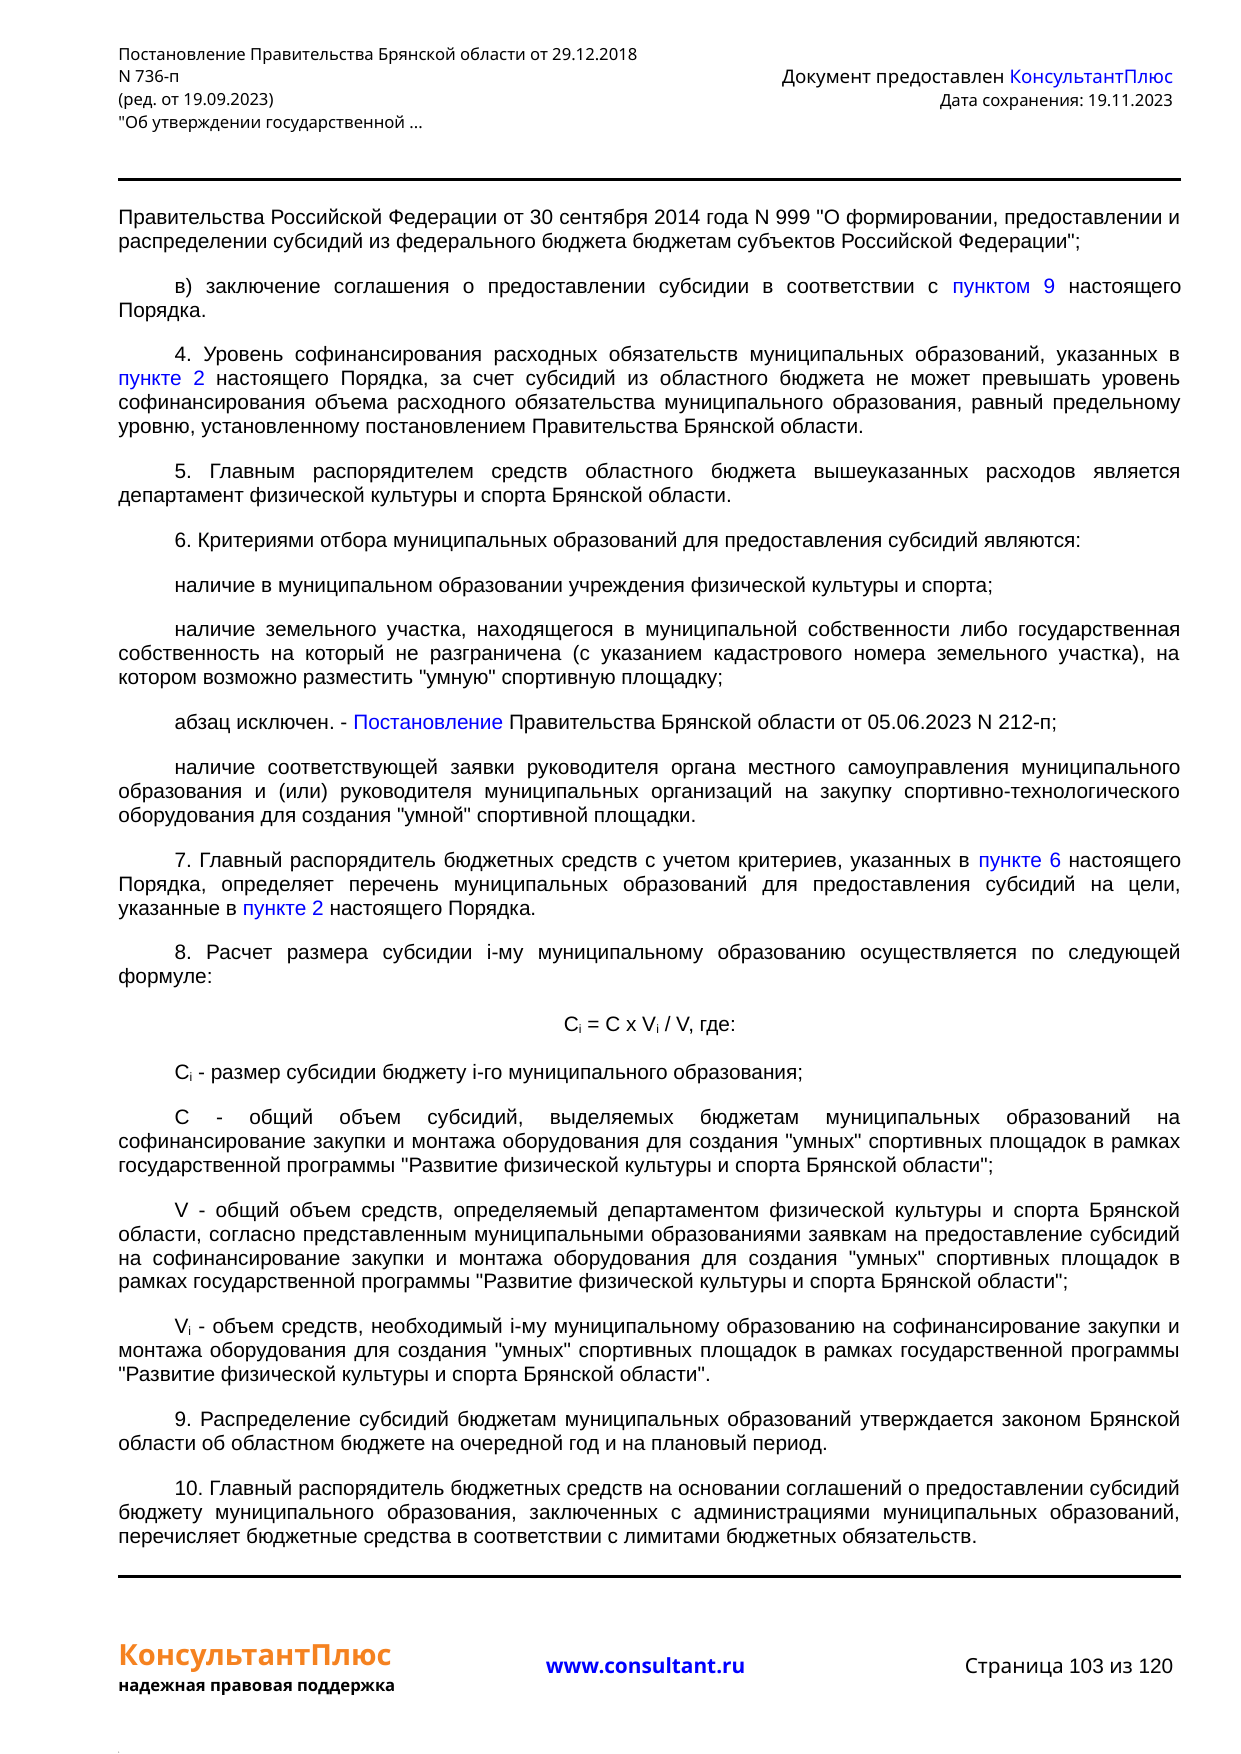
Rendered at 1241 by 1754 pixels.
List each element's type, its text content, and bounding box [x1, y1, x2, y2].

text 8. Расчет размера субсидии i-му муниципальному образованию осуществляется по следующей формуле: [118, 940, 1181, 988]
text наличие в муниципальном образовании учреждения физической культуры и спорта; [118, 572, 1181, 596]
text C - общий объем субсидий, выделяемых бюджетам муниципальных образований на софинансирование закупки и монтажа оборудования для создания "умных" спортивных площадок в рамках государственной программы "Развитие физической культуры и спорта Брянской области"; [118, 1105, 1181, 1177]
text 9. Распределение субсидий бюджетам муниципальных образований утверждается законом Брянской области об областном бюджете на очередной год и на плановый период. [118, 1407, 1181, 1455]
text 7. Главный распорядитель бюджетных средств с учетом критериев, указанных в пункте 6 настоящего Порядка, определяет перечень муниципальных образований для предоставления субсидий на цели, указанные в пункте 2 настоящего Порядка. [118, 847, 1181, 919]
text 5. Главным распорядителем средств областного бюджета вышеуказанных расходов является департамент физической культуры и спорта Брянской области. [118, 459, 1181, 507]
text Vi - объем средств, необходимый i-му муниципальному образованию на софинансирование закупки и монтажа оборудования для создания "умных" спортивных площадок в рамках государственной программы "Развитие физической культуры и спорта Брянской области". [118, 1314, 1181, 1386]
text наличие соответствующей заявки руководителя органа местного самоуправления муниципального образования и (или) руководителя муниципальных организаций на закупку спортивно-технологического оборудования для создания "умной" спортивной площадки. [118, 755, 1181, 827]
text 10. Главный распорядитель бюджетных средств на основании соглашений о предоставлении субсидий бюджету муниципального образования, заключенных с администрациями муниципальных образований, перечисляет бюджетные средства в соответствии с лимитами бюджетных обязательств. [118, 1476, 1181, 1547]
text 4. Уровень софинансирования расходных обязательств муниципальных образований, указанных в пункте 2 настоящего Порядка, за счет субсидий из областного бюджета не может превышать уровень софинансирования объема расходного обязательства муниципального образования, равный предельному уровню, установленному постановлением Правительства Брянской области. [118, 342, 1181, 438]
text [118, 205, 1181, 253]
text 6. Критериями отбора муниципальных образований для предоставления субсидий являются: [118, 528, 1181, 552]
text наличие земельного участка, находящегося в муниципальной собственности либо государственная собственность на который не разграничена (с указанием кадастрового номера земельного участка), на котором возможно разместить "умную" спортивную площадку; [118, 617, 1181, 689]
text абзац исключен. - Постановление Правительства Брянской области от 05.06.2023 N 212-п; [118, 710, 1181, 734]
text Ci - размер субсидии бюджету i-го муниципального образования; [118, 1060, 1181, 1084]
text V - общий объем средств, определяемый департаментом физической культуры и спорта Брянской области, согласно представленным муниципальными образованиями заявкам на предоставление субсидий на софинансирование закупки и монтажа оборудования для создания "умных" спортивных площадок в рамках государственной программы "Развитие физической культуры и спорта Брянской области"; [118, 1197, 1181, 1293]
text в) заключение соглашения о предоставлении субсидии в соответствии с пунктом 9 настоящего Порядка. [118, 273, 1181, 321]
text Ci = C x Vi / V, где: [118, 1012, 1181, 1036]
